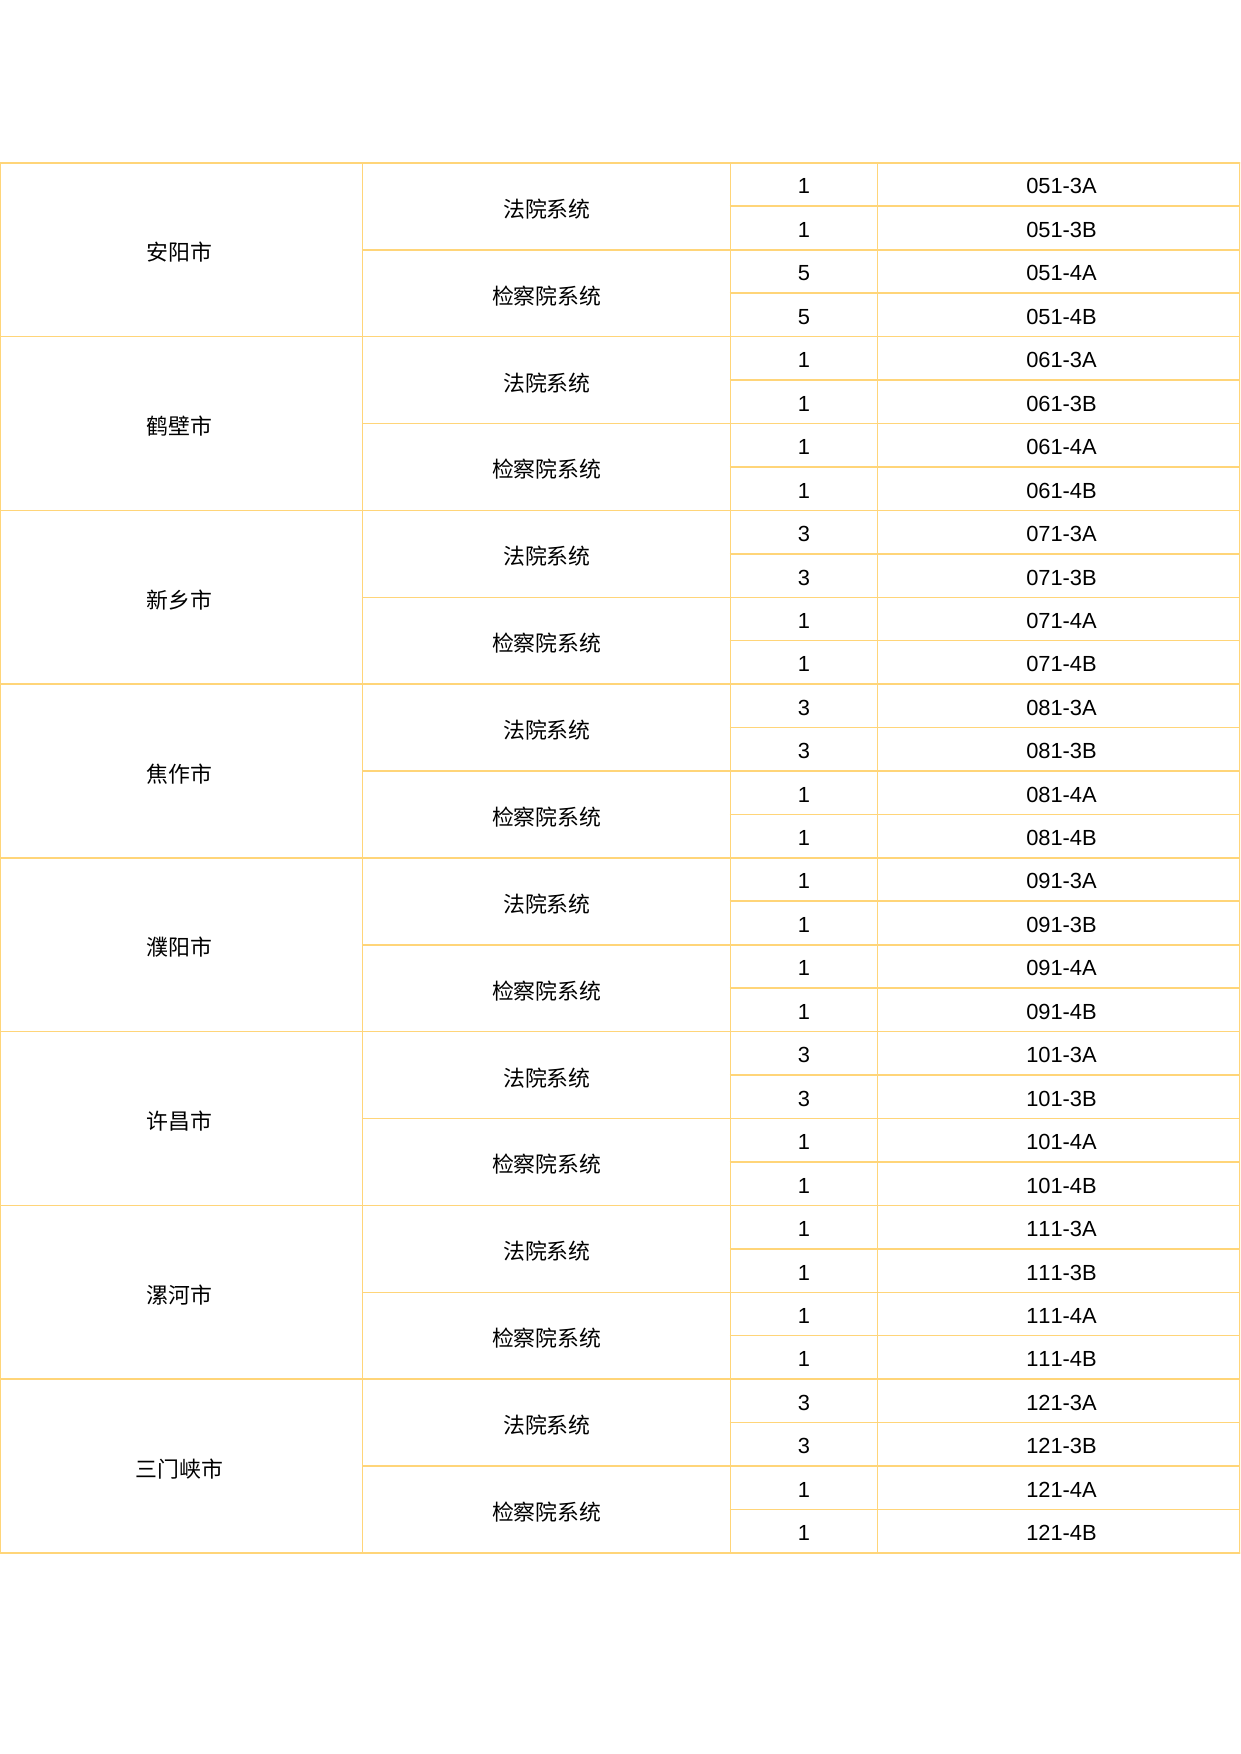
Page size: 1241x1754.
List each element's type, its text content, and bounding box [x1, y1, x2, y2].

table_cell 检察院系统 [363, 946, 730, 1031]
table_cell 法院系统 [363, 164, 730, 249]
table_cell 鹤壁市 [1, 337, 362, 509]
table_cell 1 [731, 381, 877, 423]
table_cell 121-3B [878, 1423, 1239, 1465]
table_cell 法院系统 [363, 685, 730, 770]
table_cell 061-4A [878, 424, 1239, 466]
table_cell 检察院系统 [363, 1119, 730, 1204]
table_cell 111-3B [878, 1250, 1239, 1291]
table_cell 061-4B [878, 468, 1239, 509]
table_cell 3 [731, 728, 877, 770]
table_cell 081-3B [878, 728, 1239, 770]
table_cell 法院系统 [363, 859, 730, 944]
table_cell 121-3A [878, 1380, 1239, 1422]
table_cell 111-4B [878, 1336, 1239, 1378]
table_cell 051-3A [878, 164, 1239, 205]
table_cell 101-4A [878, 1119, 1239, 1161]
table_cell 5 [731, 294, 877, 336]
table_cell 1 [731, 1206, 877, 1248]
table_cell 051-4B [878, 294, 1239, 336]
table_cell 091-4B [878, 989, 1239, 1031]
table_cell 3 [731, 1380, 877, 1422]
table_cell 081-4A [878, 772, 1239, 813]
table_cell 检察院系统 [363, 1467, 730, 1552]
table_cell 许昌市 [1, 1032, 362, 1204]
table_cell 111-3A [878, 1206, 1239, 1248]
table_cell 法院系统 [363, 337, 730, 423]
table_cell 法院系统 [363, 1032, 730, 1118]
table_cell 061-3A [878, 337, 1239, 379]
table_cell 081-4B [878, 815, 1239, 857]
table_cell 安阳市 [1, 164, 362, 336]
table_cell 三门峡市 [1, 1380, 362, 1552]
table_cell 1 [731, 772, 877, 813]
table_cell 1 [731, 902, 877, 944]
table_cell 3 [731, 685, 877, 727]
table_cell 111-4A [878, 1293, 1239, 1335]
table_cell 051-4A [878, 251, 1239, 292]
table_cell 061-3B [878, 381, 1239, 423]
table_cell 1 [731, 1467, 877, 1508]
table_cell 101-3B [878, 1076, 1239, 1118]
table_cell 081-3A [878, 685, 1239, 727]
table_cell 3 [731, 1032, 877, 1074]
table_cell 1 [731, 989, 877, 1031]
table_cell 1 [731, 1163, 877, 1204]
table_cell 091-3B [879, 903, 1238, 943]
table_cell 071-3B [878, 555, 1239, 596]
table_cell 1 [731, 946, 877, 987]
table_cell 1 [731, 1336, 877, 1378]
table_cell 濮阳市 [1, 859, 362, 1031]
table_cell 121-4B [878, 1510, 1239, 1552]
table_cell 焦作市 [1, 685, 362, 857]
table_cell 法院系统 [363, 1380, 730, 1465]
table_cell 检察院系统 [363, 424, 730, 509]
table_cell 1 [731, 207, 877, 249]
table_cell 检察院系统 [363, 251, 730, 336]
table_cell 检察院系统 [363, 772, 730, 857]
table_cell 1 [731, 641, 877, 683]
table_cell 101-4B [878, 1163, 1239, 1204]
table_cell 3 [731, 1423, 877, 1465]
table_cell 3 [731, 555, 877, 596]
table_cell 漯河市 [1, 1206, 362, 1378]
table_cell 1 [731, 1510, 877, 1552]
table_cell 091-3A [878, 859, 1239, 900]
table_cell 071-3A [878, 511, 1239, 553]
table_cell 1 [731, 859, 877, 900]
table_cell 法院系统 [363, 511, 730, 596]
table_cell 1 [731, 164, 877, 205]
table_cell 1 [731, 598, 877, 640]
table_cell 1 [731, 1119, 877, 1161]
table_cell 检察院系统 [363, 1293, 730, 1378]
table_cell 1 [731, 1250, 877, 1291]
table_cell 071-4B [878, 641, 1239, 683]
table_cell 3 [731, 511, 877, 553]
table_cell 1 [731, 468, 877, 509]
table_cell 1 [731, 337, 877, 379]
table_cell 3 [731, 1076, 877, 1118]
table_cell 051-3B [878, 207, 1239, 249]
table_cell 091-4A [878, 946, 1239, 987]
table_cell 检察院系统 [363, 598, 730, 683]
table_cell 5 [731, 251, 877, 292]
table_cell 法院系统 [363, 1206, 730, 1291]
table_cell 1 [731, 815, 877, 857]
table_cell 1 [731, 424, 877, 466]
table_cell 1 [731, 1293, 877, 1335]
table_cell 121-4A [878, 1467, 1239, 1508]
table_cell 新乡市 [1, 511, 362, 683]
table_cell 071-4A [878, 598, 1239, 640]
table_cell 101-3A [878, 1032, 1239, 1074]
